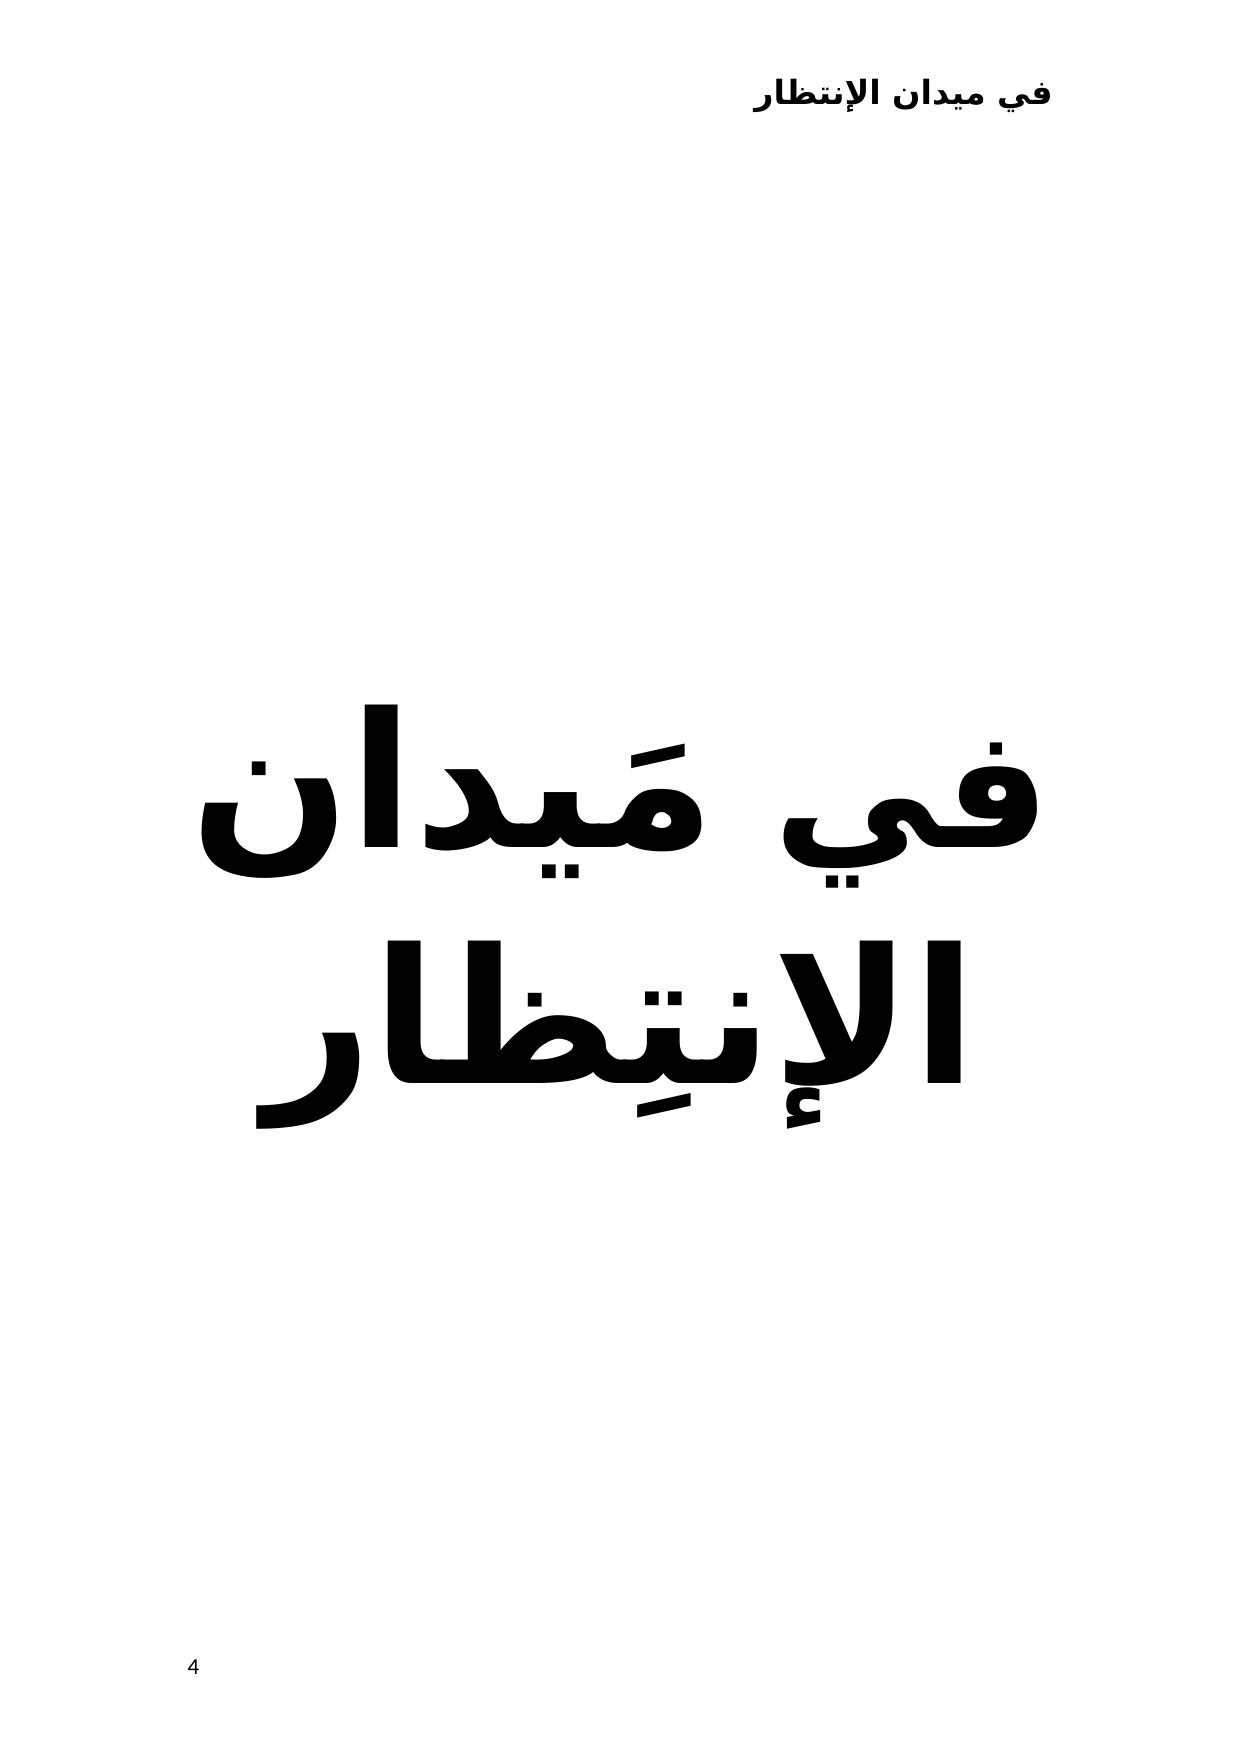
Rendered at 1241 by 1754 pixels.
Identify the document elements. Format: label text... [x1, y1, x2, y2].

text في مَيدان الإنتِظار [187, 673, 1053, 1127]
